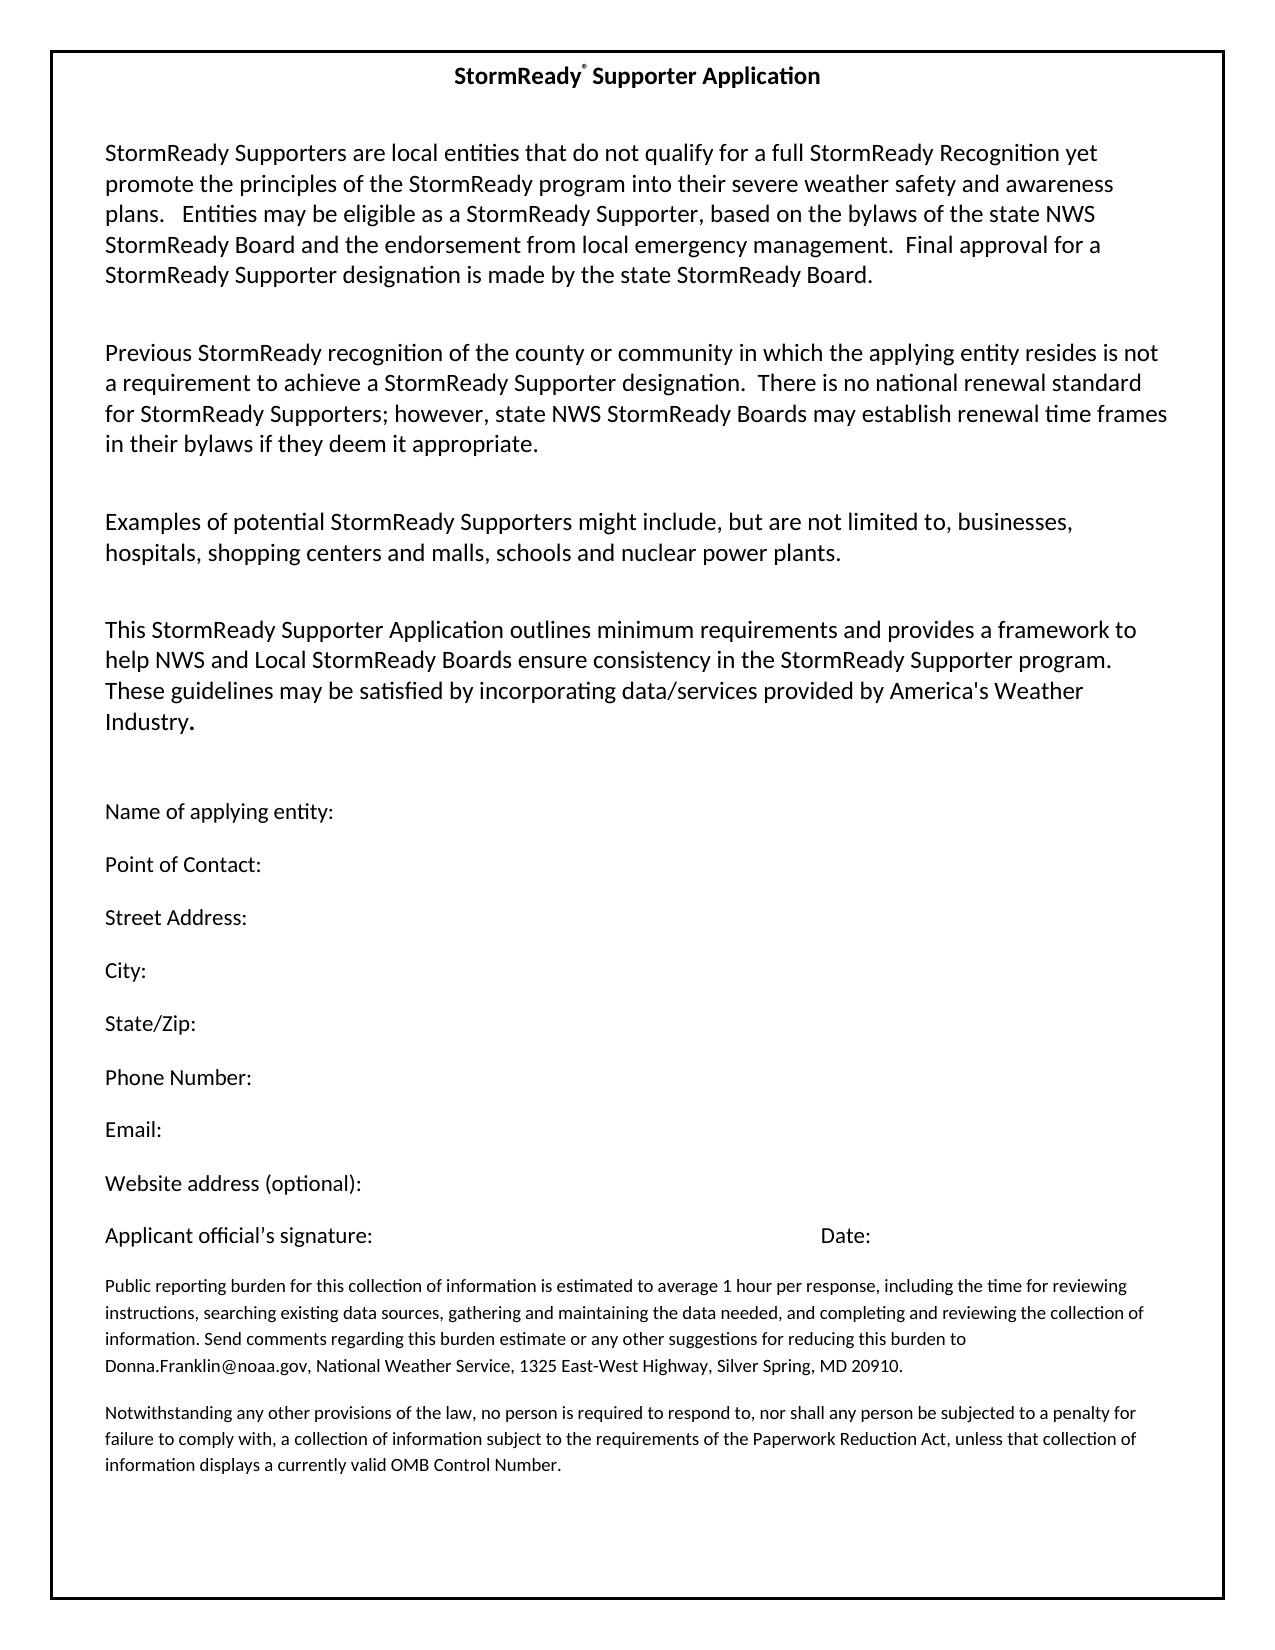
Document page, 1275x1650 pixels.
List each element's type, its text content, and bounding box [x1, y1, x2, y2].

text Previous StormReady recognition of the county or community in which the applying entity resides is not a requirement to achieve a StormReady Supporter designation. There is no national renewal standard for StormReady Supporters; however, state NWS StormReady Boards may establish renewal time frames in their bylaws if they deem it appropriate. [105, 337, 1170, 459]
text Examples of potential StormReady Supporters might include, but are not limited to, businesses, hospitals, shopping centers and malls, schools and nuclear power plants. [105, 506, 1170, 567]
text Public reporting burden for this collection of information is estimated to average 1 hour per response, including the time for reviewing instructions, searching existing data sources, gathering and maintaining the data needed, and completing and reviewing the collection of information. Send comments regarding this burden estimate or any other suggestions for reducing this burden to Donna.Franklin@noaa.gov, National Weather Service, . [105, 1275, 1170, 1377]
text Street Address: [105, 903, 1170, 932]
text StormReady® Supporter Application [105, 60, 1170, 91]
text State/Zip: [105, 1009, 1170, 1038]
text Website address (optional): [105, 1169, 1170, 1197]
text Phone Number: [105, 1063, 1170, 1091]
text Notwithstanding any other provisions of the law, no person is required to respond to, nor shall any person be subjected to a penalty for failure to comply with, a collection of information subject to the requirements of the Paperwork Reduction Act, unless that collection of information displays a currently valid OMB Control Number. [105, 1401, 1170, 1477]
text Point of Contact: [105, 851, 1170, 878]
text Applicant official’s signature: Date: [105, 1222, 1170, 1250]
text This StormReady Supporter Application outlines minimum requirements and provides a framework to help NWS and Local StormReady Boards ensure consistency in the StormReady Supporter program. These guidelines may be satisfied by incorporating data/services provided by 's Weather Industry. [105, 614, 1170, 736]
text City: [105, 957, 1170, 984]
text Email: [105, 1116, 1170, 1144]
text Name of applying entity: [105, 797, 1170, 826]
text StormReady Supporters are local entities that do not qualify for a full StormReady Recognition yet promote the principles of the StormReady program into their severe weather safety and awareness plans. Entities may be eligible as a StormReady Supporter, based on the bylaws of the state NWS StormReady Board and the endorsement from local emergency management. Final approval for a StormReady Supporter designation is made by the state StormReady Board. [105, 137, 1170, 290]
